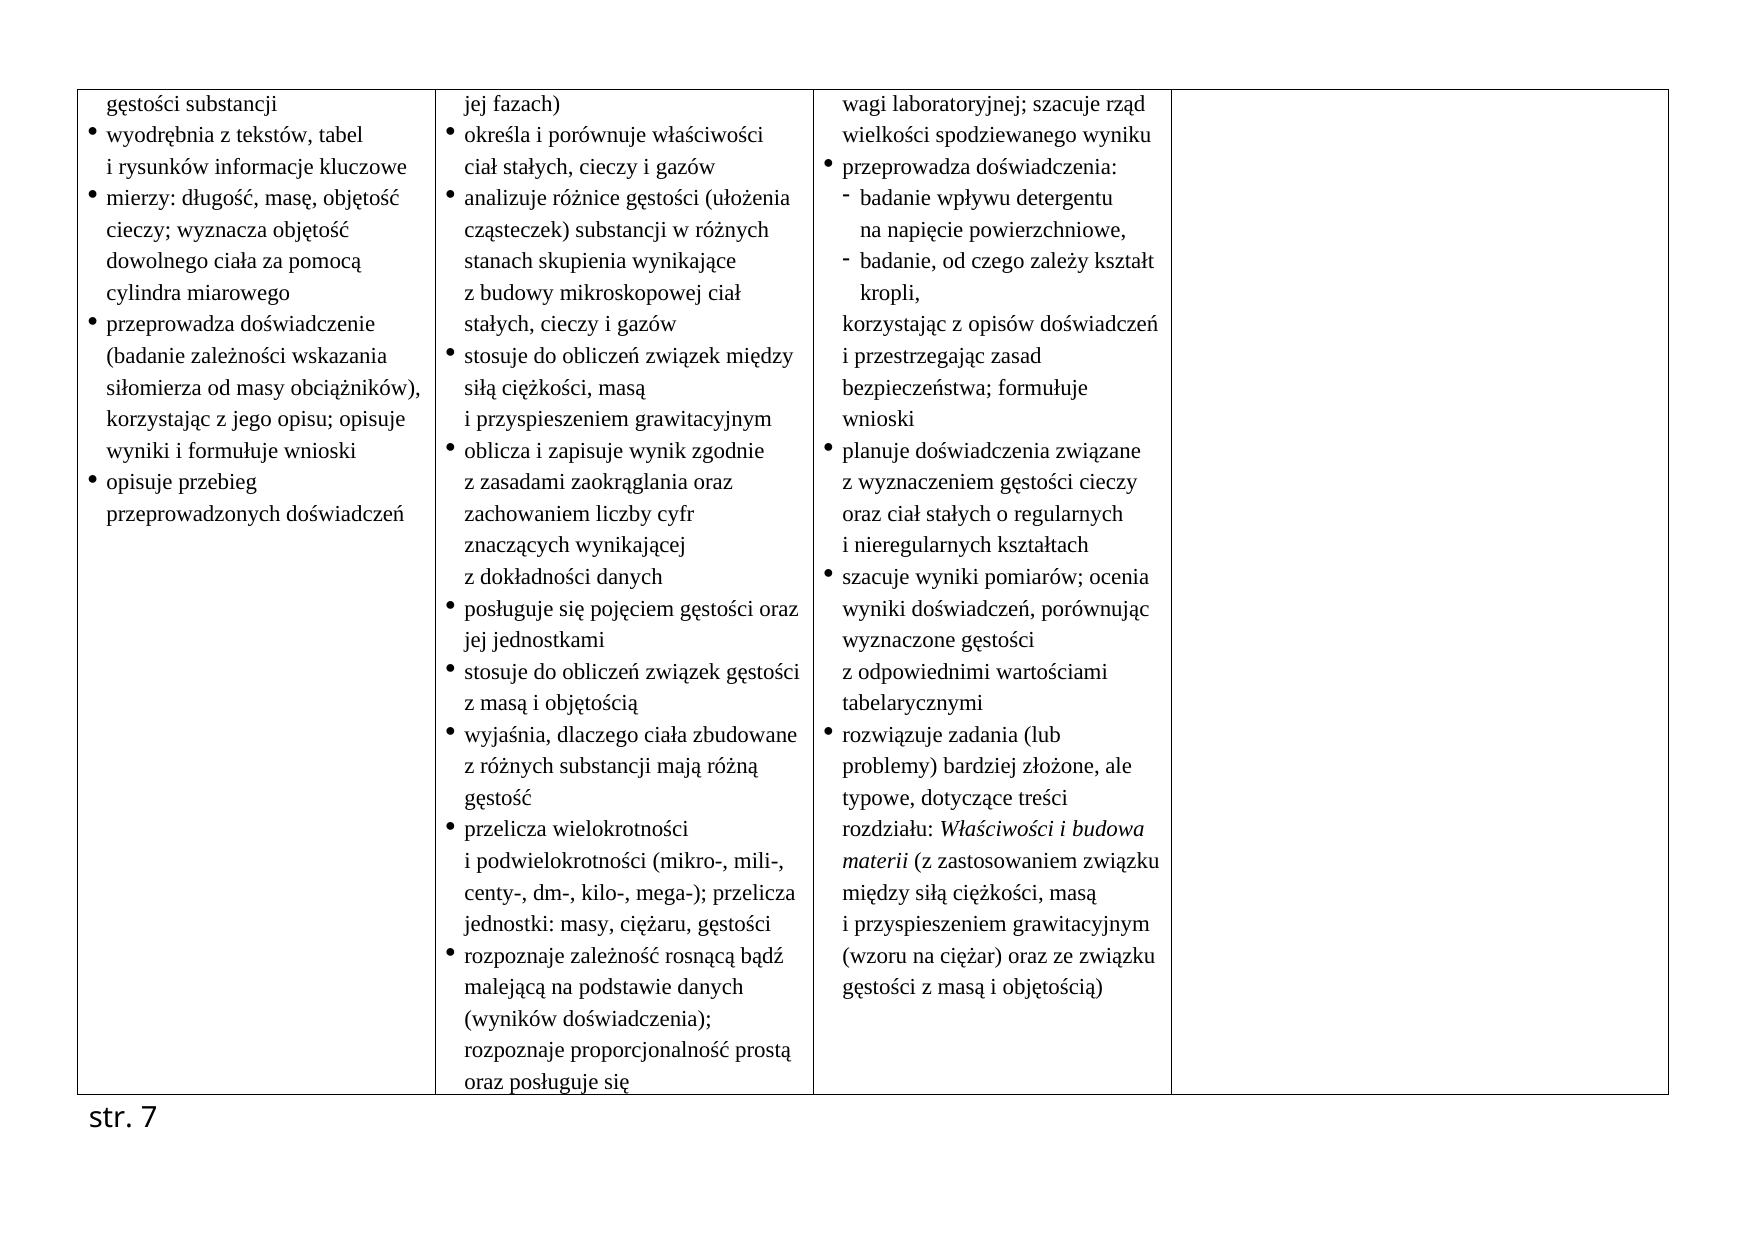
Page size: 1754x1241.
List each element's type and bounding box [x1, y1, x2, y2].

table_cell [1172, 90, 1668, 1094]
table_cell [436, 90, 813, 1094]
table_cell [814, 90, 1171, 1094]
table_cell [78, 90, 435, 1094]
